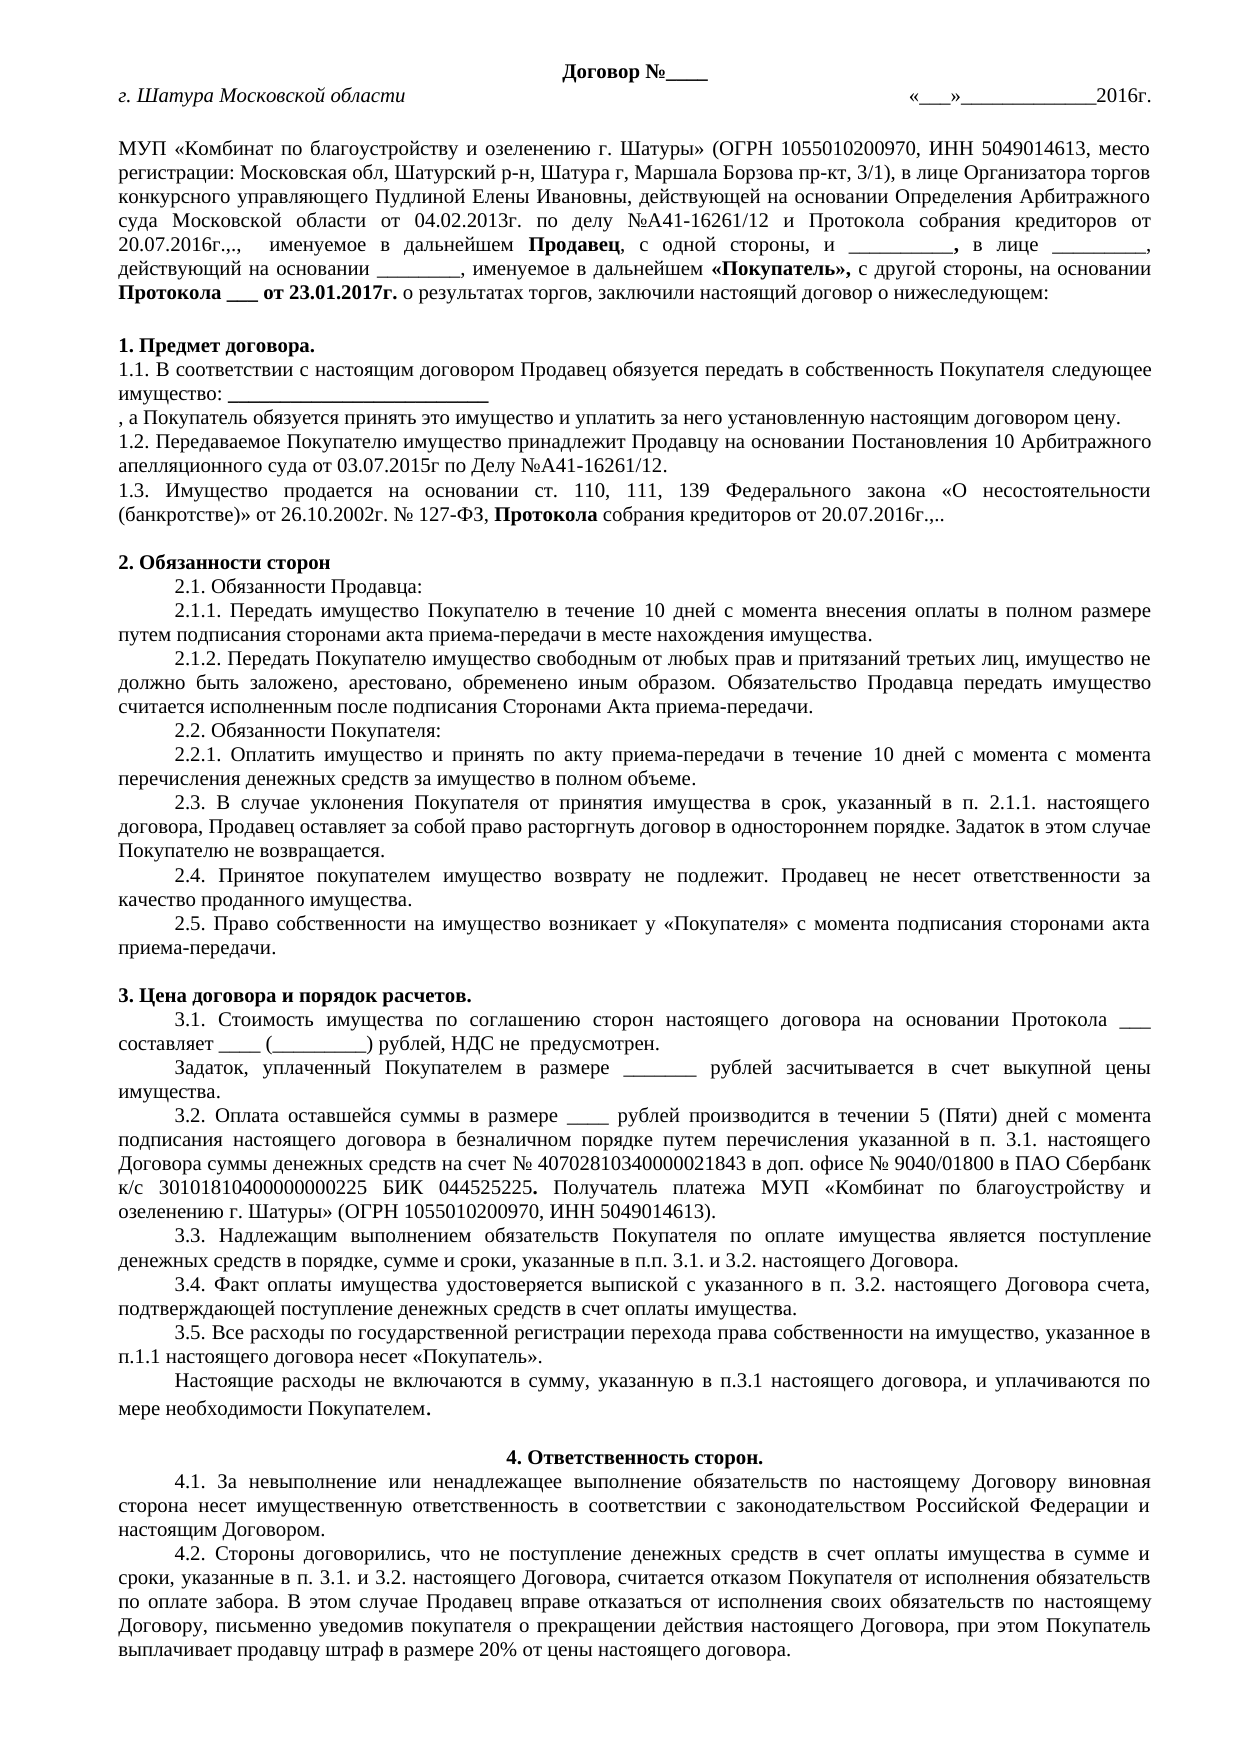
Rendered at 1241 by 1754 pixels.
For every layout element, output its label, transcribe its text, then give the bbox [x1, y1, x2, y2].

text 2. Обязанности сторон [118, 550, 1152, 574]
text 3.1. Стоимость имущества по соглашению сторон настоящего договора на основании Протокола ___ составляет ____ (_________) рублей, НДС не предусмотрен. [118, 1007, 1152, 1055]
text 1. редмет договора. [118, 333, 1152, 357]
text Задаток, уплаченный Покупателем в размере _______ рублей засчитывается в счет выкупной цены имущества. [118, 1055, 1152, 1103]
text , а окупатель обязуется принять это имущество и уплатить за него установленную настоящим договором цену. [118, 405, 1152, 429]
text 2.1.2. ередать окупателю имущество свободным от любых прав и притязаний третьих лиц, имущество не должно быть заложено, арестовано, обременено иным образом. Обязательство родавца передать имущество считается исполненным после подписания Сторонами Акта приема-передачи. [118, 646, 1152, 718]
text МУП «Комбинат по благоустройству и озеленению г. Шатуры» (ОГРН 1055010200970, ИНН 5049014613, место регистрации: Московская обл, Шатурский р-н, Шатура г, Маршала Борзова пр-кт, 3/1), в лице Организатора торгов конкурсного управляющего удлиной Елены Ивановны, действующей на основании Определения Арбитражного суда Московской области от 04.02.2013г. по делу №А41-16261/12 и Протокола собрания кредиторов от 20.07.2016г.,., именуемое в дальнейшем Продавец, с одной стороны, и __________, в лице _________, действующий на основании ________, именуемое в дальнейшем «Покупатель», с другой стороны, на основании Протокола ___ от 23.01.2017г. о результатах торгов, заключили настоящий договор о нижеследующем: [118, 136, 1152, 304]
text Настоящие расходы не включаются в сумму, указанную в п.3.1 настоящего договора, и уплачиваются по мере необходимости Покупателем. [118, 1368, 1152, 1421]
text 2.2. Обязанности окупателя: [118, 718, 1152, 742]
text 3.3. Надлежащим выполнением обязательств окупателя по оплате имущества является поступление денежных средств в порядке, сумме и сроки, указанные в п.п. 3.1. и 3.2. настоящего Договора. [118, 1223, 1152, 1272]
text 2.2.1. Оплатить имущество и принять по акту приема-передачи в течение 10 дней с момента с момента перечисления денежных средств за имущество в полном объеме. [118, 742, 1152, 790]
text Договор №____ [118, 59, 1152, 83]
table_header г. Шатура Московской области [118, 83, 678, 107]
text 2.1. Обязанности родавца: [118, 574, 1152, 598]
text 1.2. ередаваемое окупателю имущество принадлежит родавцу на основании Постановления 10 Арбитражного апелляционного суда от 03.07.2015г по Делу №А41-16261/12. [118, 429, 1152, 477]
text 2.3. В случае уклонения окупателя от принятия имущества в срок, указанный в п. 2.1.1. настоящего договора, родавец оставляет за собой право расторгнуть договор в одностороннем порядке. Задаток в этом случае Покупателю не возвращается. [118, 790, 1152, 862]
text 3.2. Оплата оставшейся суммы в размере ____ рублей производится в течении 5 (Пяти) дней с момента подписания настоящего договора в безналичном порядке путем перечисления указанной в п. 3.1. настоящего Договора суммы денежных средств на счет № 40702810340000021843 в доп. офисе № 9040/01800 в ПАО Сбербанк к/с 30101810400000000225 БИК 044525225. олучатель платежа МУП «Комбинат по благоустройству и озеленению г. Шатуры» (ОГРН 1055010200970, ИНН 5049014613). [118, 1103, 1152, 1223]
text 4.1. За невыполнение или ненадлежащее выполнение обязательств по настоящему Договору виновная сторона несет имущественную ответственность в соответствии с законодательством Российской Федерации и настоящим Договором. [118, 1469, 1152, 1541]
text 1.1. В соответствии с настоящим договором родавец обязуется передать в собственность окупателя следующее имущество: _________________________ [118, 357, 1152, 405]
text 4.2. Стороны договорились, что не поступление денежных средств в счет оплаты имущества в сумме и сроки, указанные в п. 3.1. и 3.2. настоящего Договора, считается отказом окупателя от исполнения обязательств по оплате забора. В этом случае родавец вправе отказаться от исполнения своих обязательств по настоящему Договору, письменно уведомив покупателя о прекращении действия настоящего Договора, при этом окупатель выплачивает продавцу штраф в размере 20% от цены настоящего договора. [118, 1541, 1152, 1661]
text 2.1.1. ередать имущество окупателю в течение 10 дней с момента внесения оплаты в полном размере путем подписания сторонами акта приема-передачи в месте нахождения имущества. [118, 598, 1152, 646]
text 3. Цена договора и порядок расчетов. [118, 983, 1152, 1007]
text 1.3. Имущество продается на основании ст. 110, 111, 139 Федерального закона «О несостоятельности (банкротстве)» от 26.10.2002г. № 127-ФЗ, ротокола собрания кредиторов от 20.07.2016г.,.. [118, 477, 1152, 526]
text 3.4. Факт оплаты имущества удостоверяется выпиской с указанного в п. 3.2. настоящего Договора счета, подтверждающей поступление денежных средств в счет оплаты имущества. [118, 1272, 1152, 1320]
table_header «___»_____________2016г. [678, 83, 1152, 107]
text 2.5. раво собственности на имущество возникает у «окупателя» с момента подписания сторонами акта приема-передачи. [118, 911, 1152, 959]
text 3.5. Все расходы по государственной регистрации перехода права собственности на имущество, указанное в п.1.1 настоящего договора несет «Покупатель». [118, 1320, 1152, 1368]
text 2.4. ринятое покупателем имущество возврату не подлежит. родавец не несет ответственности за качество проданного имущества. [118, 862, 1152, 911]
text 4. Ответственность сторон. [118, 1445, 1152, 1469]
